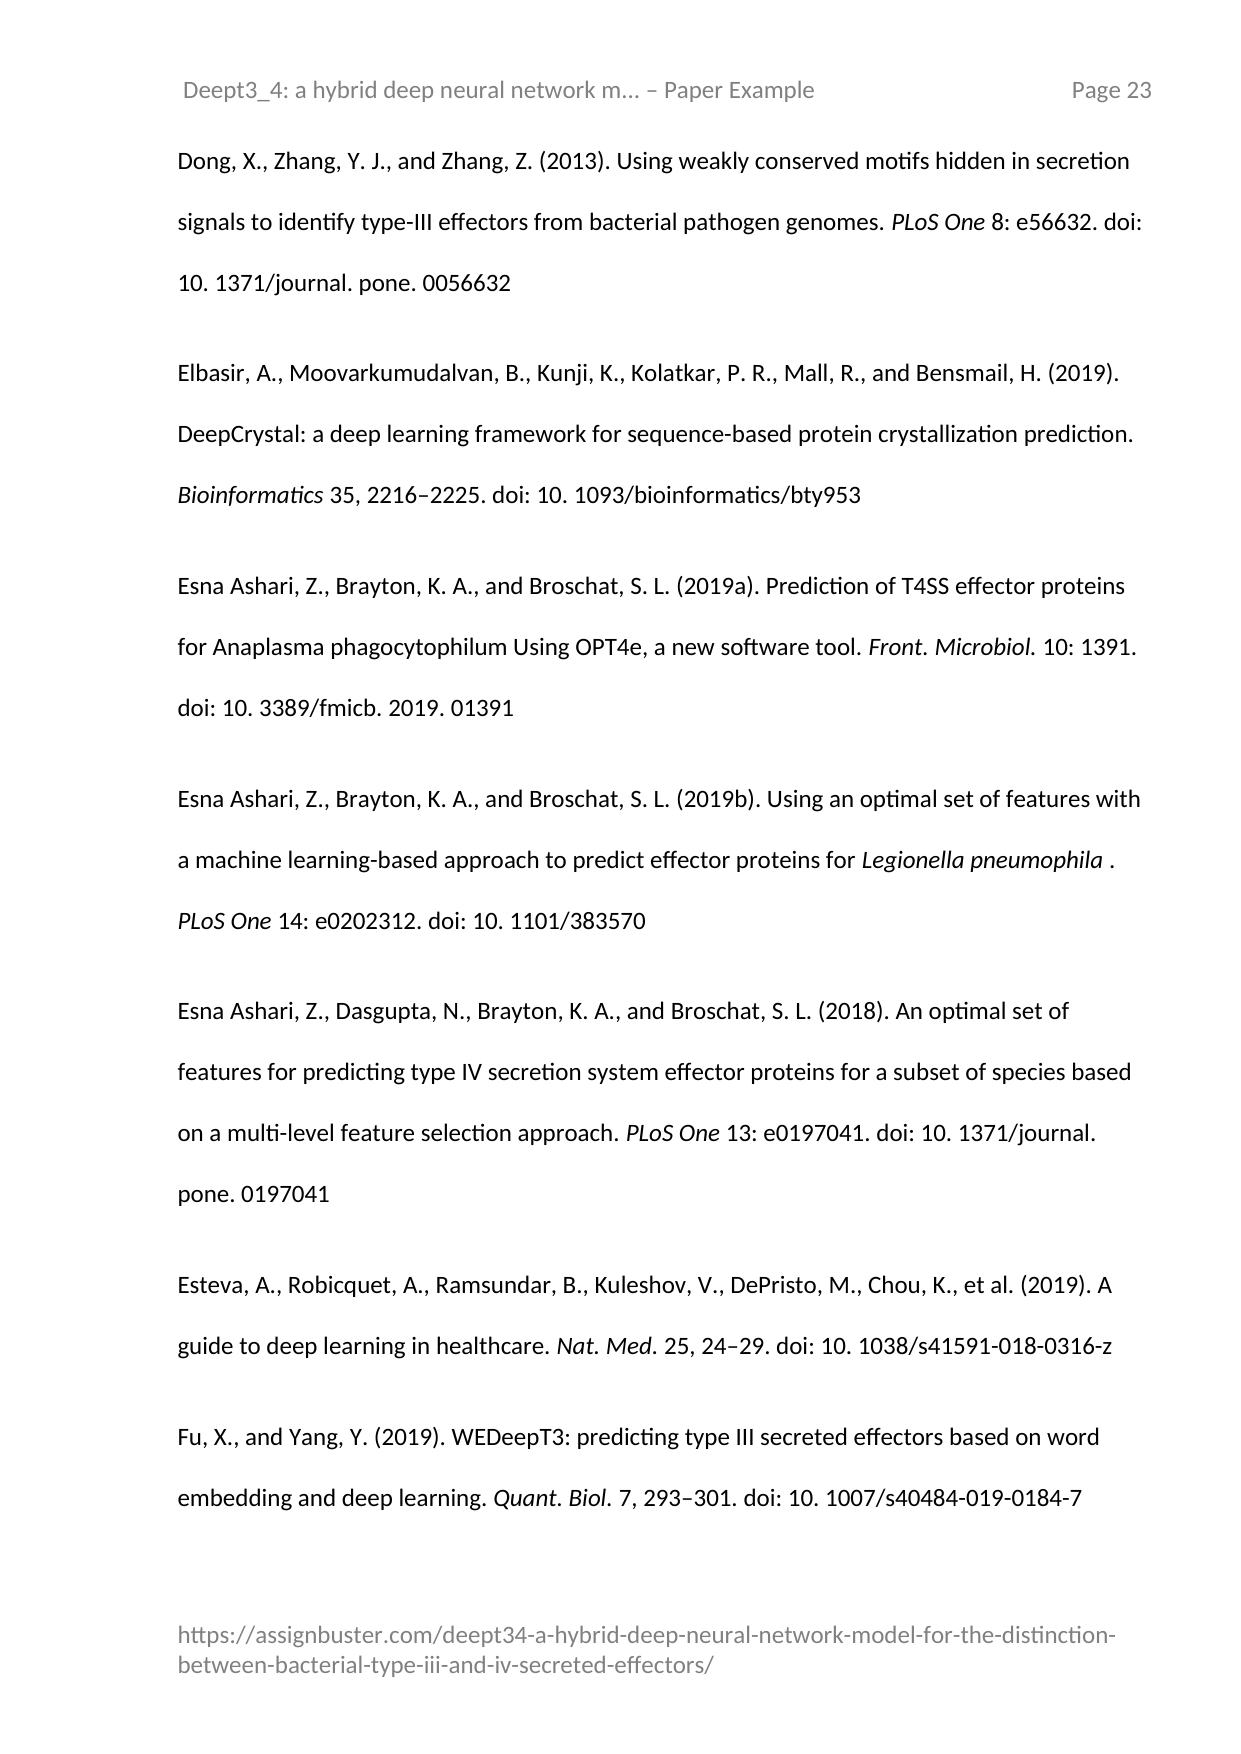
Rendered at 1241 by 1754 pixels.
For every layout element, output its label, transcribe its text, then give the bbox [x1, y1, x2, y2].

text Esteva, A., Robicquet, A., Ramsundar, B., Kuleshov, V., DePristo, M., Chou, K., et al. (2019). A guide to deep learning in healthcare. Nat. Med. 25, 24–29. doi: 10. 1038/s41591-018-0316-z [177, 1269, 1152, 1361]
text Dong, X., Zhang, Y. J., and Zhang, Z. (2013). Using weakly conserved motifs hidden in secretion signals to identify type-III effectors from bacterial pathogen genomes. PLoS One 8: e56632. doi: 10. 1371/journal. pone. 0056632 [177, 145, 1152, 298]
text Esna Ashari, Z., Dasgupta, N., Brayton, K. A., and Broschat, S. L. (2018). An optimal set of features for predicting type IV secretion system effector proteins for a subset of species based on a multi-level feature selection approach. PLoS One 13: e0197041. doi: 10. 1371/journal. pone. 0197041 [177, 995, 1152, 1209]
text Esna Ashari, Z., Brayton, K. A., and Broschat, S. L. (2019b). Using an optimal set of features with a machine learning-based approach to predict effector proteins for Legionella pneumophila . PLoS One 14: e0202312. doi: 10. 1101/383570 [177, 783, 1152, 935]
text Esna Ashari, Z., Brayton, K. A., and Broschat, S. L. (2019a). Prediction of T4SS effector proteins for Anaplasma phagocytophilum Using OPT4e, a new software tool. Front. Microbiol. 10: 1391. doi: 10. 3389/fmicb. 2019. 01391 [177, 570, 1152, 723]
text Elbasir, A., Moovarkumudalvan, B., Kunji, K., Kolatkar, P. R., Mall, R., and Bensmail, H. (2019). DeepCrystal: a deep learning framework for sequence-based protein crystallization prediction. Bioinformatics 35, 2216–2225. doi: 10. 1093/bioinformatics/bty953 [177, 358, 1152, 510]
text Fu, X., and Yang, Y. (2019). WEDeepT3: predicting type III secreted effectors based on word embedding and deep learning. Quant. Biol. 7, 293–301. doi: 10. 1007/s40484-019-0184-7 [177, 1421, 1152, 1512]
